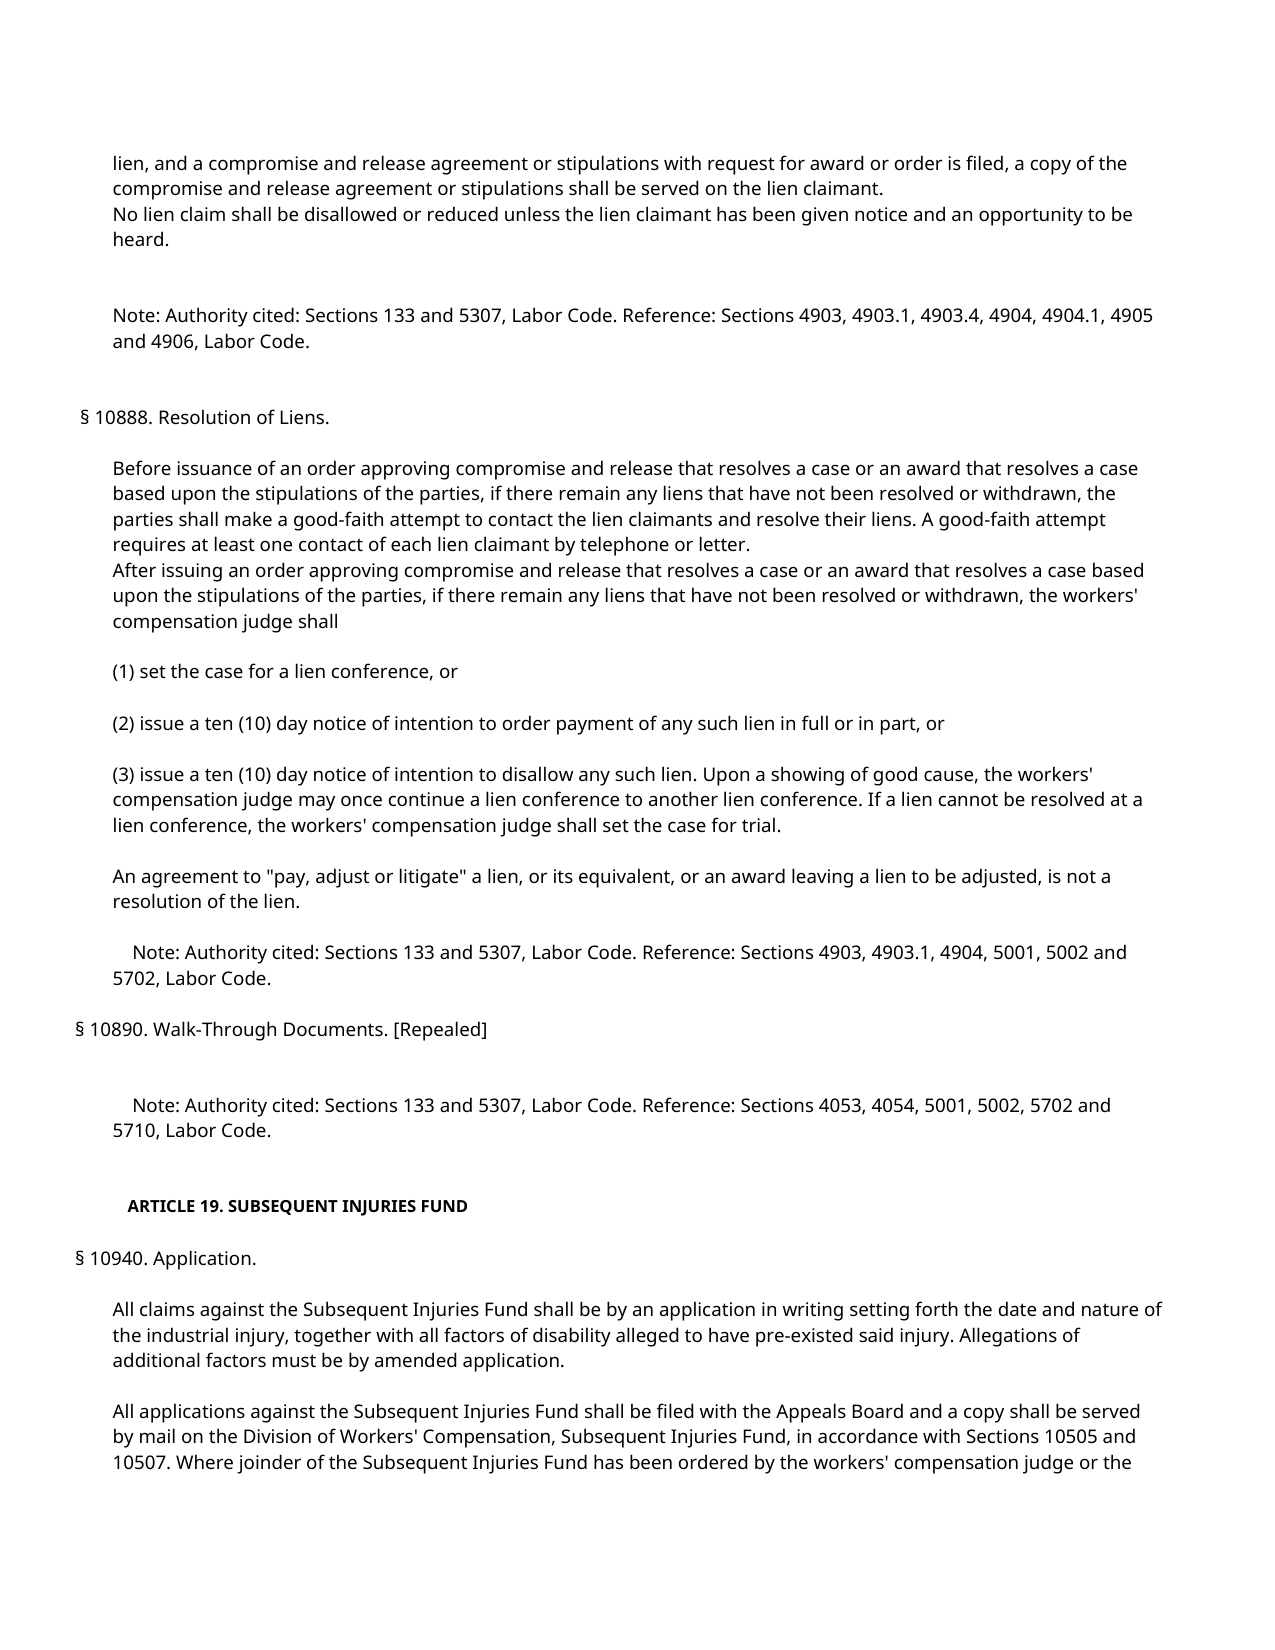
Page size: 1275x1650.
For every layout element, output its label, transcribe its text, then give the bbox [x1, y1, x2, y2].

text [112, 1398, 1162, 1475]
text Note: Authority cited: Sections 133 and 5307, Labor Code. Reference: Sections 4053, 4054, 5001, 5002, 5702 and 5710, Labor Code. [112, 1092, 1162, 1143]
text (1) set the case for a lien conference, or (2) issue a ten (10) day notice of intention to order payment of any such lien in full or in part, or (3) issue a ten (10) day notice of intention to disallow any such lien. Upon a showing of good cause, the workers' compensation judge may once continue a lien conference to another lien conference. If a lien cannot be resolved at a lien conference, the workers' compensation judge shall set the case for trial. An agreement to "pay, adjust or litigate" a lien, or its equivalent, or an award leaving a lien to be adjusted, is not a resolution of the lien. [112, 659, 1162, 939]
text Note: Authority cited: Sections 133 and 5307, Labor Code. Reference: Sections 4903, 4903.1, 4904, 5001, 5002 and 5702, Labor Code. [112, 939, 1162, 991]
text Note: Authority cited: Sections 133 and 5307, Labor Code. Reference: Sections 4903, 4903.1, 4903.4, 4904, 4904.1, 4905 and 4906, Labor Code. [112, 303, 1162, 354]
subtitle § 10940. Application. [75, 1246, 1162, 1271]
subtitle § 10888. Resolution of Liens. [75, 404, 1162, 430]
text Before issuance of an order approving compromise and release that resolves a case or an award that resolves a case based upon the stipulations of the parties, if there remain any liens that have not been resolved or withdrawn, the parties shall make a good-faith attempt to contact the lien claimants and resolve their liens. A good-faith attempt requires at least one contact of each lien claimant by telephone or letter. After issuing an order approving compromise and release that resolves a case or an award that resolves a case based upon the stipulations of the parties, if there remain any liens that have not been resolved or withdrawn, the workers' compensation judge shall [112, 430, 1162, 634]
subtitle ARTICLE 19. SUBSEQUENT INJURIES FUND [112, 1194, 1162, 1217]
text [112, 150, 1162, 278]
text All claims against the Subsequent Injuries Fund shall be by an application in writing setting forth the date and nature of the industrial injury, together with all factors of disability alleged to have pre-existed said injury. Allegations of additional factors must be by amended application. [112, 1271, 1162, 1373]
subtitle § 10890. Walk-Through Documents. [Repealed] [75, 1016, 1162, 1042]
